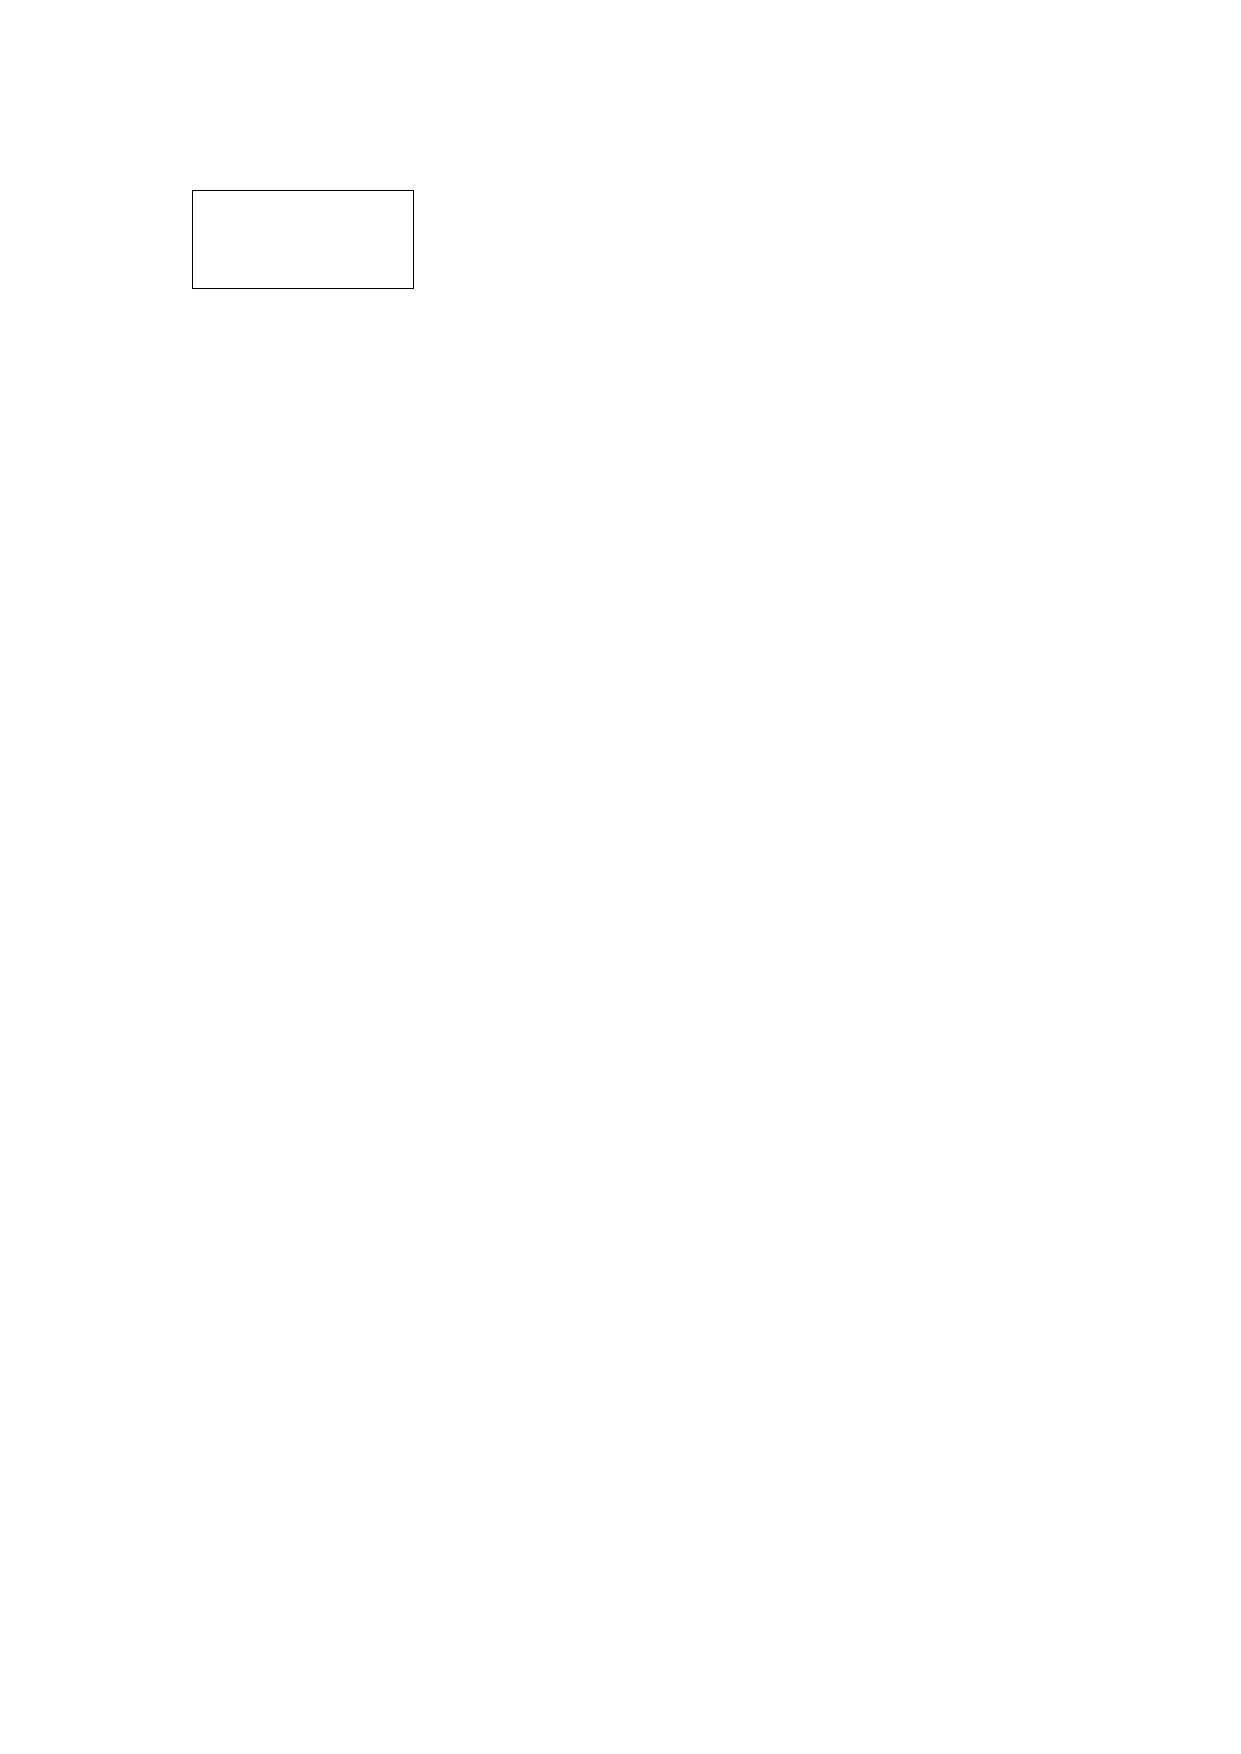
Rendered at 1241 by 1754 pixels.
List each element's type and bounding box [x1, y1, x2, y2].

table_cell [193, 191, 413, 288]
